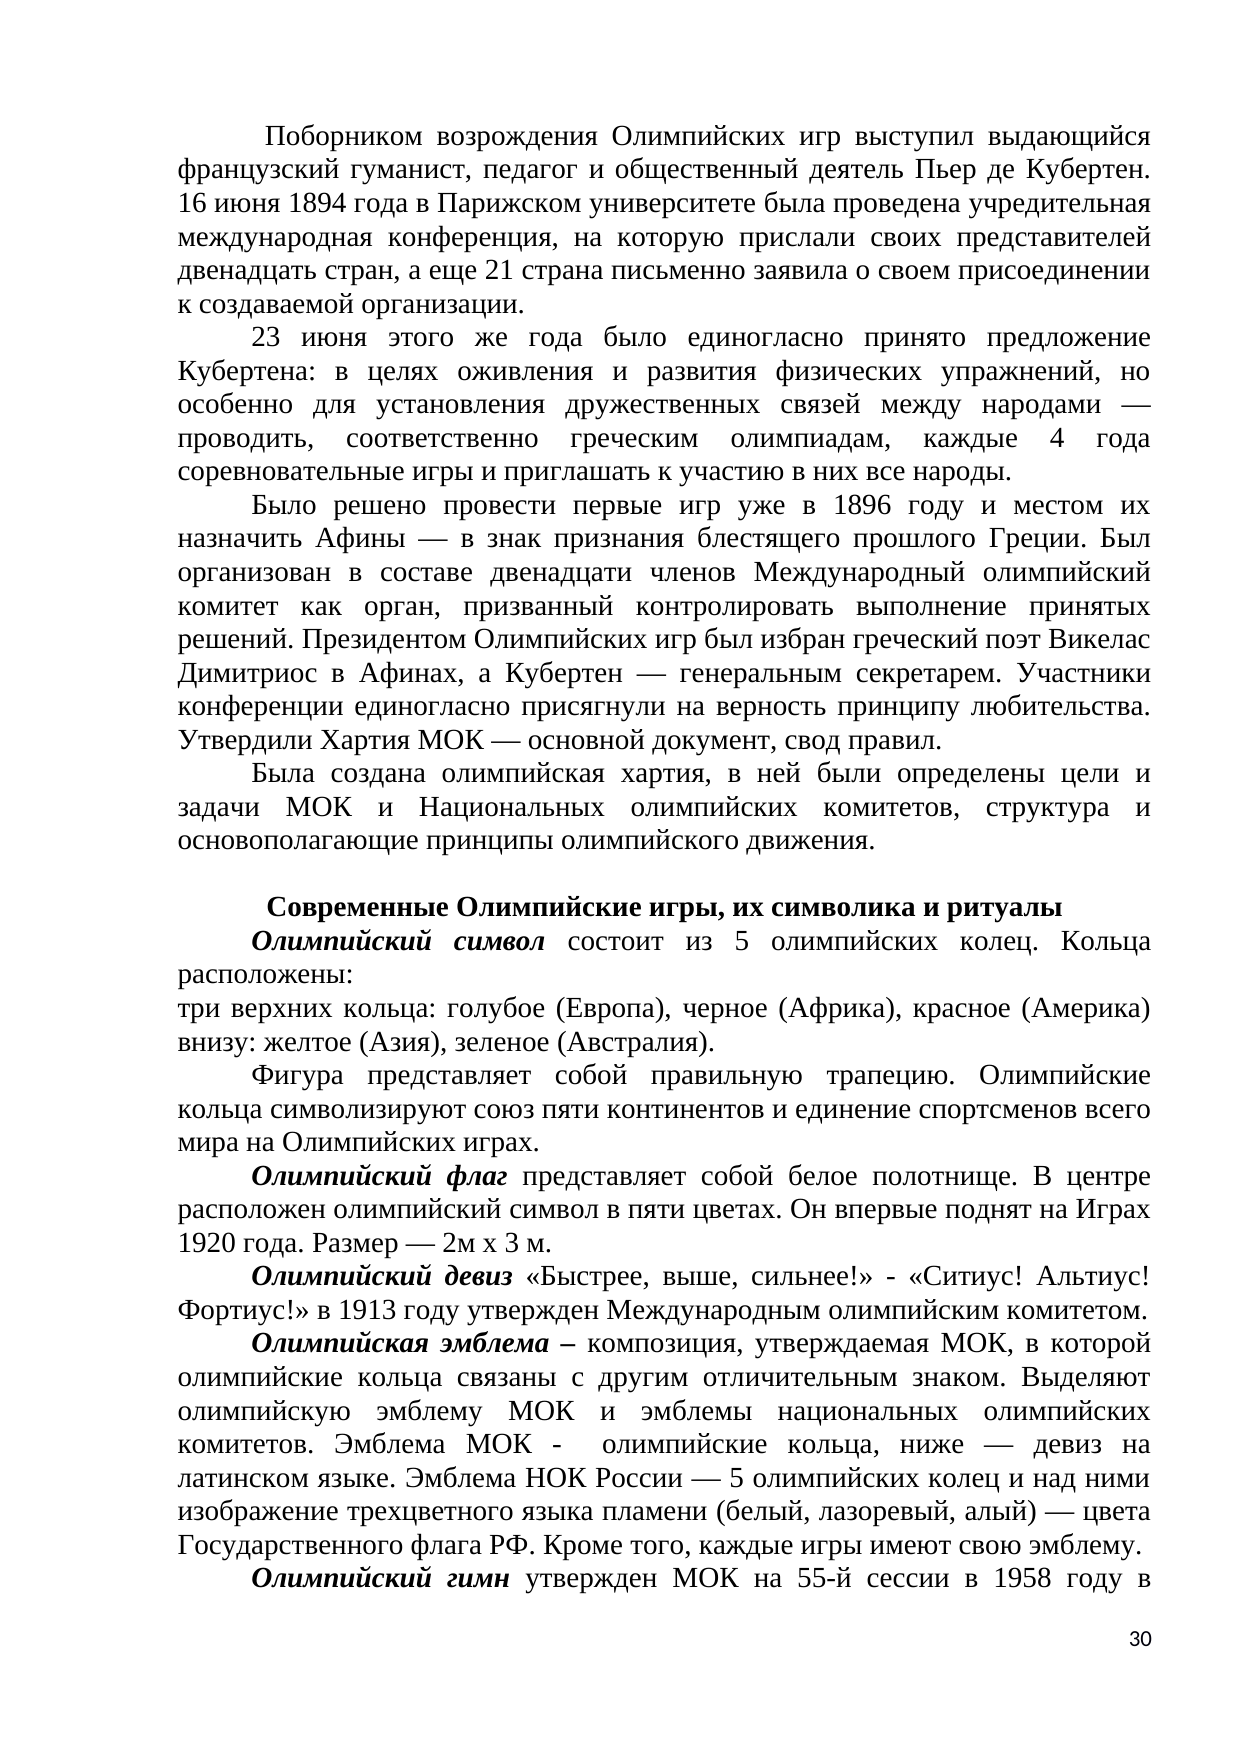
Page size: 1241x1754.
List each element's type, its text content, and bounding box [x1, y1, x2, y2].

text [177, 1560, 1152, 1594]
text 23 июня этого же года было единогласно принято предложение Кубертена: в целях оживления и развития физических упражнений, но особенно для установления дружественных связей между народами — проводить, соответственно греческим олимпиадам, каждые 4 года соревновательные игры и приглашать к участию в них все народы. [177, 319, 1152, 487]
text три верхних кольца: голубое (Европа), черное (Африка), красное (Америка) внизу: желтое (Азия), зеленое (Австралия). [177, 990, 1152, 1057]
text Олимпийский символ состоит из 5 олимпийских колец. Кольца расположены: [177, 923, 1152, 990]
text Олимпийский флаг представляет собой белое полотнище. В центре расположен олимпийский символ в пяти цветах. Он впервые поднят на Играх 1920 года. Размер — 2м х 3 м. [177, 1158, 1152, 1258]
text Олимпийская эмблема – композиция, утверждаемая МОК, в которой олимпийские кольца связаны с другим отличительным знаком. Выделяют олимпийскую эмблему МОК и эмблемы национальных олимпийских комитетов. Эмблема МОК - олимпийские кольца, ниже — девиз на латинском языке. Эмблема НОК России — 5 олимпийских колец и над ними изображение трехцветного языка пламени (белый, лазоревый, алый) — цвета Государственного флага РФ. Кроме того, каждые игры имеют свою эмблему. [177, 1326, 1152, 1560]
text Олимпийский девиз «Быстрее, выше, сильнее!» - «Ситиус! Альтиус! Фортиус!» в 1913 году утвержден Международным олимпийским комитетом. [177, 1258, 1152, 1326]
text Было решено провести первые игр уже в 1896 году и местом их назначить Афины — в знак признания блестящего прошлого Греции. Был организован в составе двенадцати членов Международный олимпийский комитет как орган, призванный контролировать выполнение принятых решений. Президентом Олимпийских игр был избран греческий поэт Викелас Димитриос в Афинах, а Кубертен — генеральным секретарем. Участники конференции единогласно присягнули на верность принципу любительства. Утвердили Хартия МОК — основной документ, свод правил. [177, 487, 1152, 755]
text Была создана олимпийская хартия, в ней были определены цели и задачи МОК и Национальных олимпийских комитетов, структура и основополагающие принципы олимпийского движения. [177, 755, 1152, 856]
text Современные Олимпийские игры, их символика и ритуалы [177, 889, 1152, 923]
text Поборником возрождения Олимпийских игр выступил выдающийся французский гуманист, педагог и общественный деятель Пьер де Кубертен. 16 июня 1894 года в Парижском университете была проведена учредительная международная конференция, на которую прислали своих представителей двенадцать стран, а еще 21 страна письменно заявила о своем присоединении к создаваемой организации. [177, 118, 1152, 319]
text Фигура представляет собой правильную трапецию. Олимпийские кольца символизируют союз пяти континентов и единение спортсменов всего мира на Олимпийских играх. [177, 1057, 1152, 1158]
